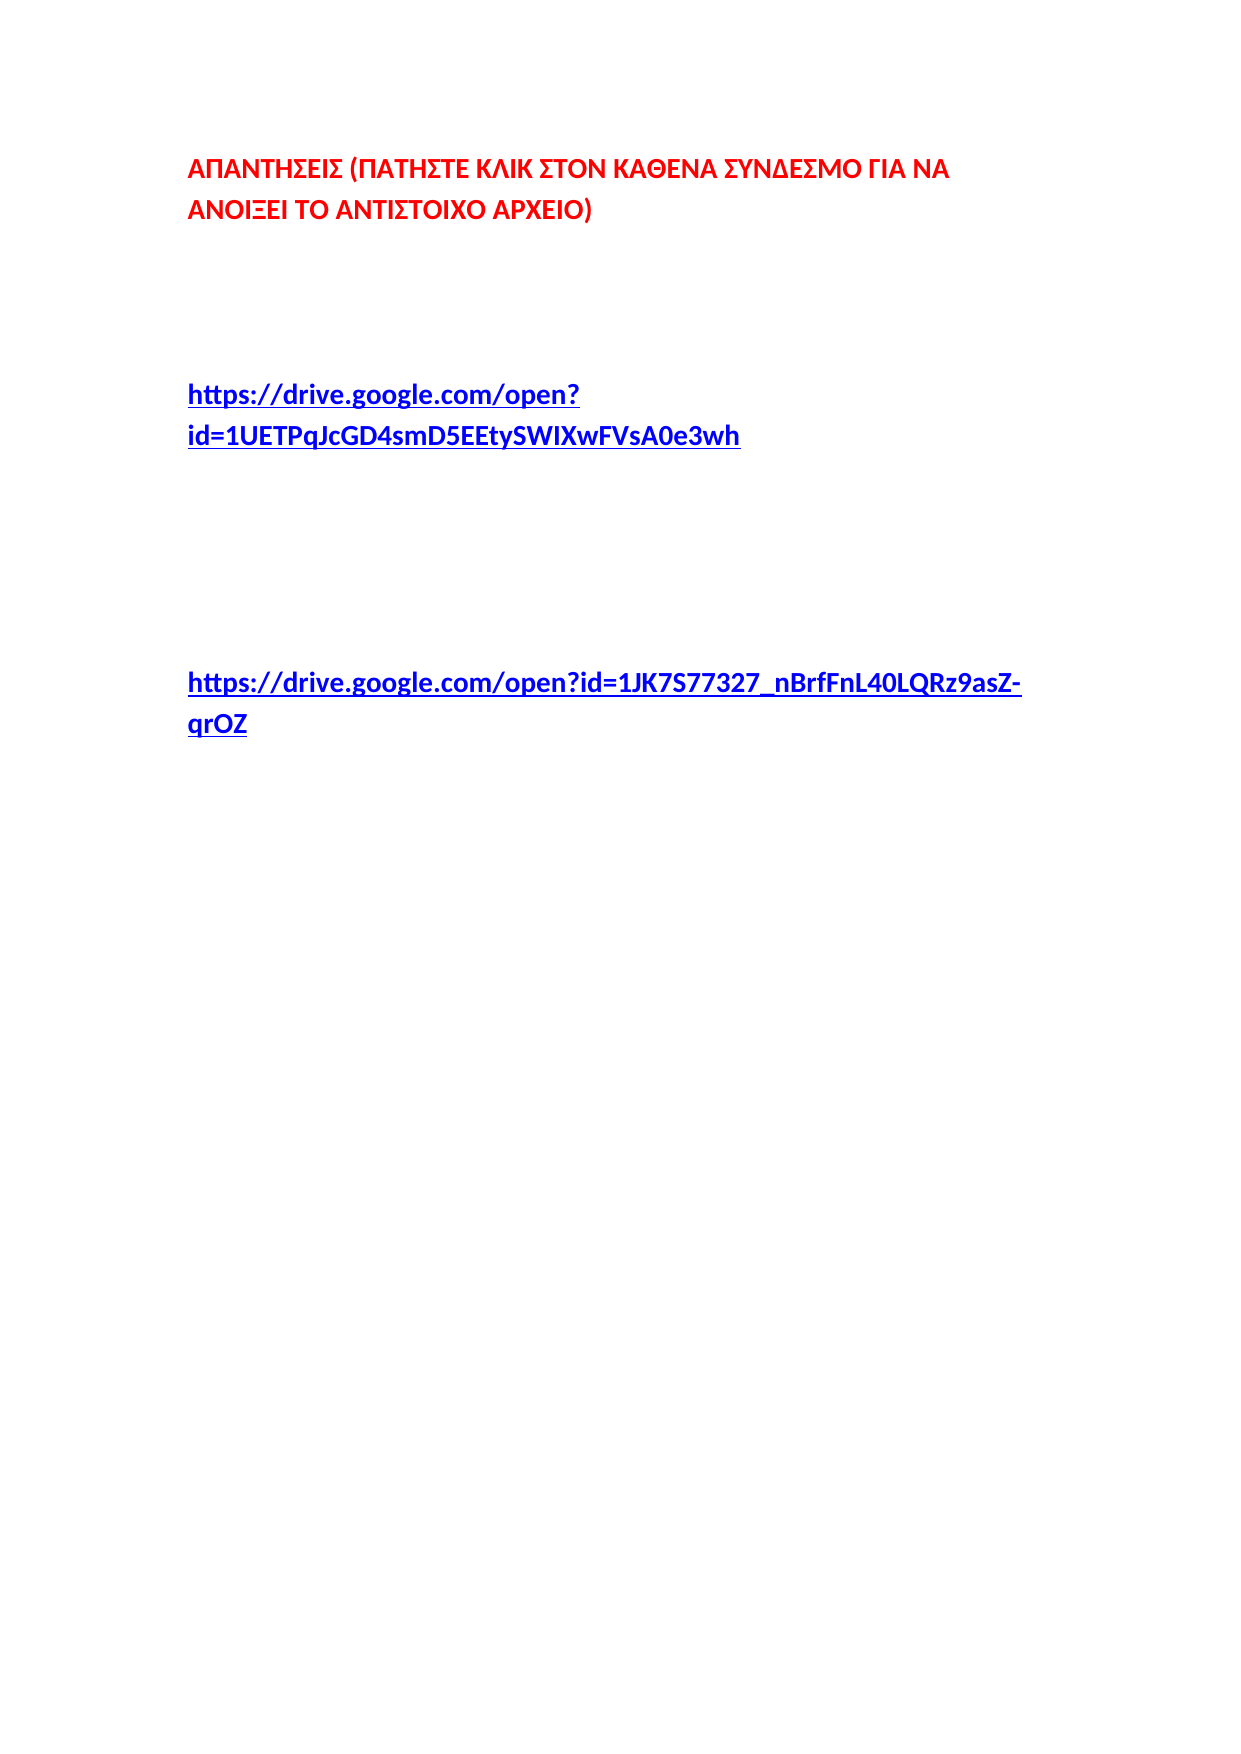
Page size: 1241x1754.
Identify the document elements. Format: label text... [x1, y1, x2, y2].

text https://drive.google.com/open?id=1JK7S77327_nBrfFnL40LQRz9asZ-qrOZ [187, 664, 1053, 741]
text https://drive.google.com/open?id=1UETPqJcGD4smD5EEtySWIXwFVsA0e3wh [187, 376, 1053, 453]
text ΑΠΑΝΤΗΣΕΙΣ (ΠΑΤΗΣΤΕ ΚΛΙΚ ΣΤΟΝ ΚΑΘΕΝΑ ΣΥΝΔΕΣΜΟ ΓΙΑ ΝΑ ΑΝΟΙΞΕΙ ΤΟ ΑΝΤΙΣΤΟΙΧΟ ΑΡΧΕΙΟ) [187, 150, 1053, 227]
